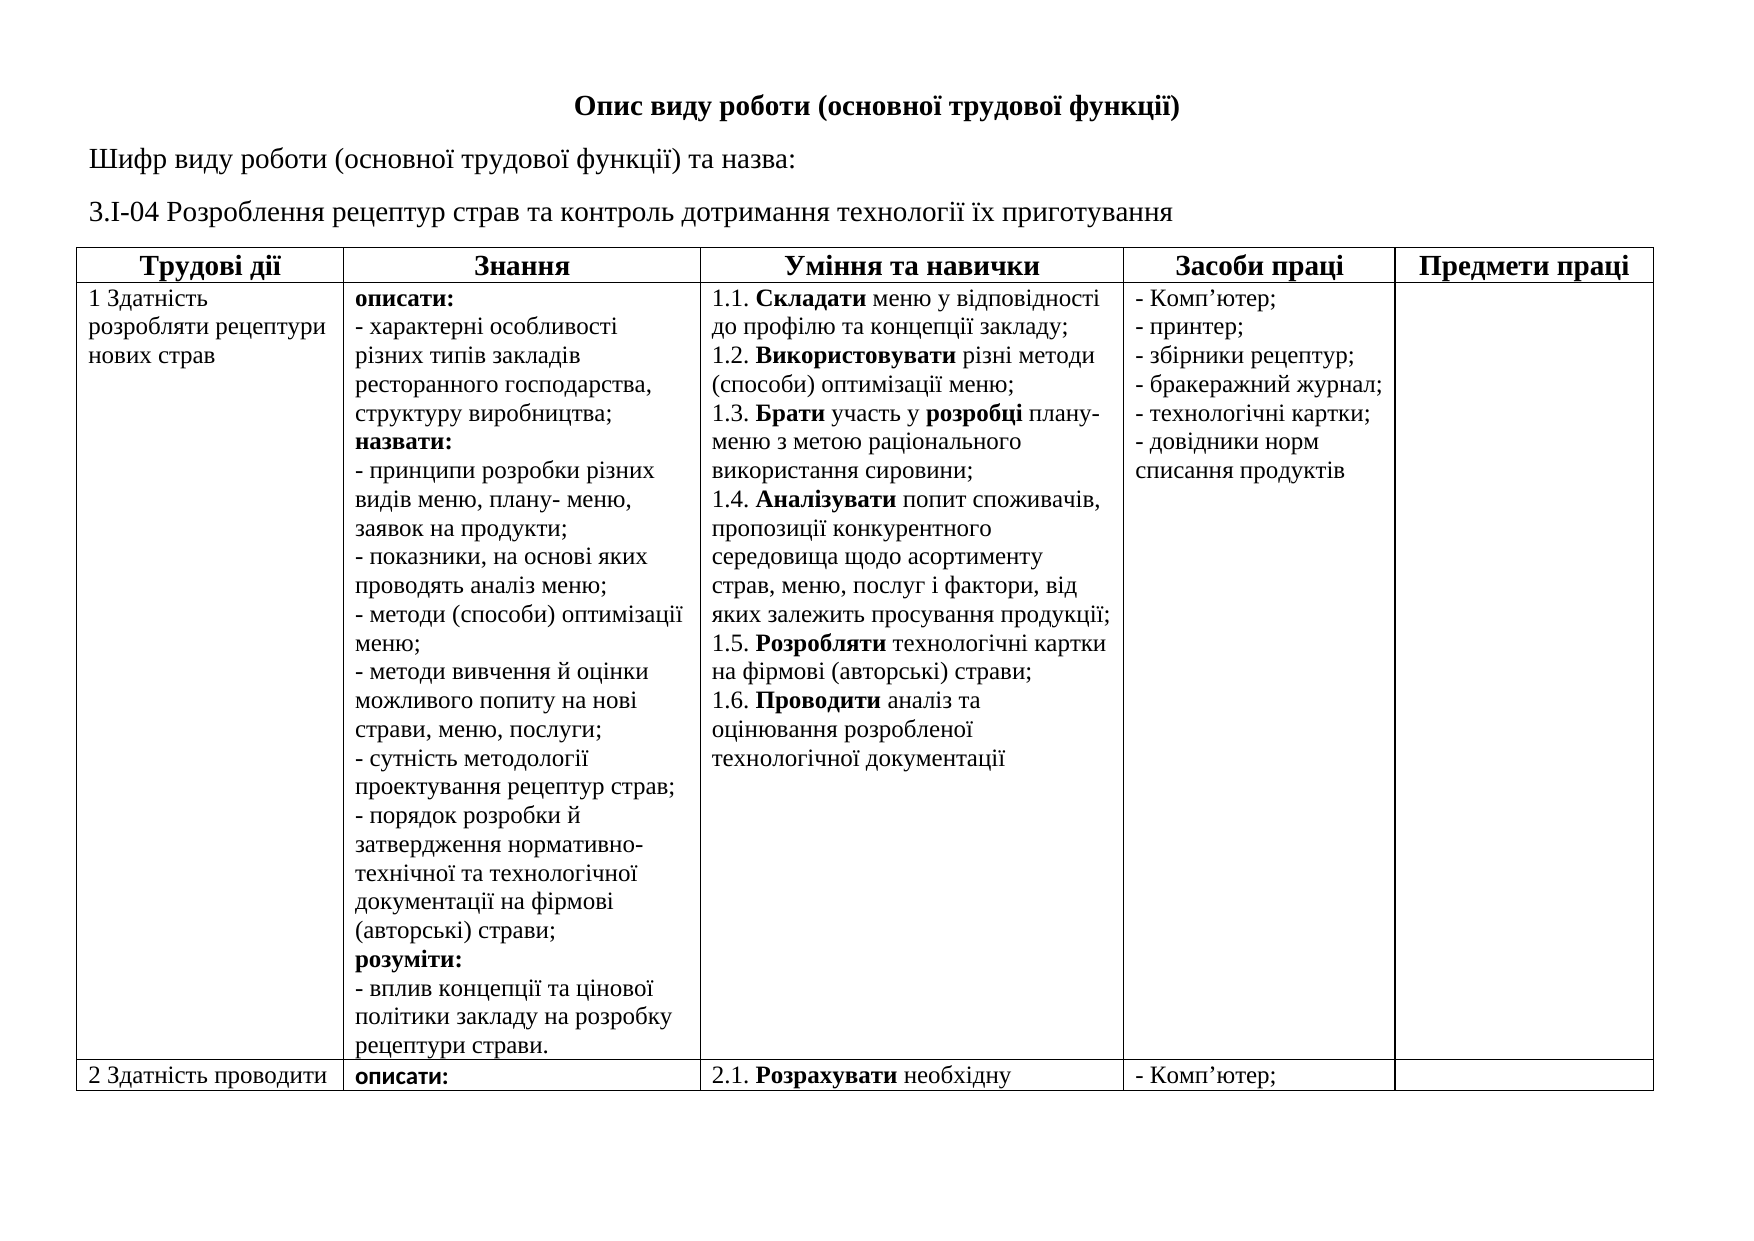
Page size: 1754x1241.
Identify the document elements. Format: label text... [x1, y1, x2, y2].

table_cell описати: - характерні особливості різних типів закладів ресторанного господарства, структуру виробництва; назвати: - принципи розробки різних видів меню, плану- меню, заявок на продукти; - показники, на основі яких проводять аналіз меню; - методи (способи) оптимізації меню; - методи вивчення й оцінки можливого попиту на нові страви, меню, послуги; - сутність методології проектування рецептур страв; - порядок розробки й затвердження нормативно- технічної та технологічної документації на фірмові (авторські) страви; розуміти: - вплив концепції та цінової політики закладу на розробку рецептури страви. [344, 283, 700, 1059]
table_header Знання [344, 248, 700, 282]
table_header Предмети праці [1396, 248, 1653, 282]
text Опис виду роботи (основної трудової функції) [88, 88, 1665, 122]
table_header Уміння та навички [701, 248, 1123, 282]
text Шифр виду роботи (основної трудової функції) та назва: [88, 141, 1665, 175]
table_cell [1396, 1060, 1653, 1090]
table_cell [1124, 1060, 1394, 1090]
text 3.І-04 Розроблення рецептур страв та контроль дотримання технології їх приготування [88, 194, 1665, 228]
table_cell - Комп’ютер; - принтер; - збірники рецептур; - бракеражний журнал; - технологічні картки; - довідники норм списання продуктів [1124, 283, 1394, 1059]
table_cell [1396, 283, 1653, 1059]
table_cell 1.1. Складати меню у відповідності до профілю та концепції закладу; 1.2. Використовувати різні методи (способи) оптимізації меню; 1.3. Брати участь у розробці плану-меню з метою раціонального використання сировини; 1.4. Аналізувати попит споживачів, пропозиції конкурентного середовища щодо асортименту страв, меню, послуг і фактори, від яких залежить просування продукції; 1.5. Розробляти технологічні картки на фірмові (авторські) страви; 1.6. Проводити аналіз та оцінювання розробленої технологічної документації [701, 283, 1123, 1059]
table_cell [344, 1060, 700, 1090]
table_header Трудові дії [77, 248, 343, 282]
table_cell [77, 1060, 343, 1090]
table_cell 1 Здатність розробляти рецептури нових страв [77, 283, 343, 1059]
table_header Засоби праці [1124, 248, 1394, 282]
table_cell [701, 1060, 1123, 1090]
